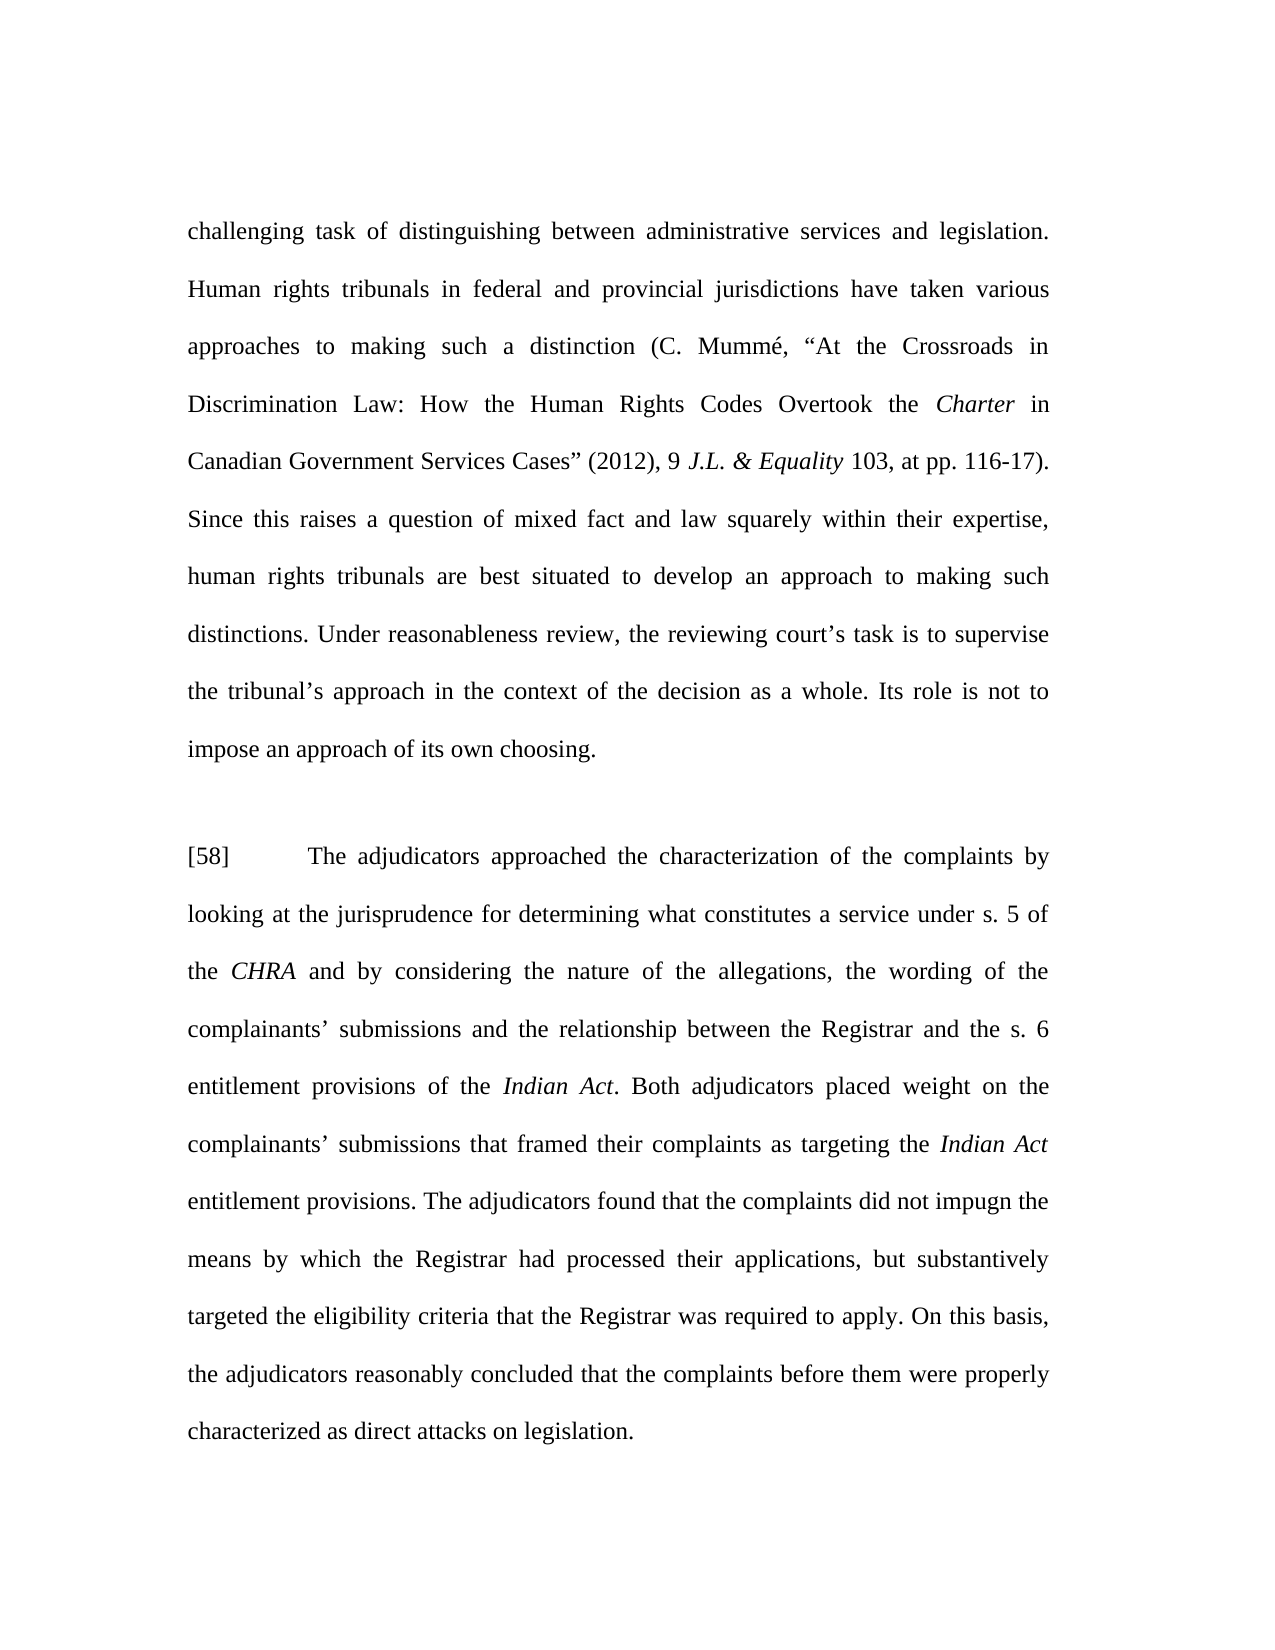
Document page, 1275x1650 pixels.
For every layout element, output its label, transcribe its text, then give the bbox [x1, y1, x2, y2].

text The adjudicators approached the characterization of the complaints by looking at the jurisprudence for determining what constitutes a service under s. 5 of the CHRA and by considering the nature of the allegations, the wording of the complainants’ submissions and the relationship between the Registrar and the s. 6 entitlement provisions of the Indian Act. Both adjudicators placed weight on the complainants’ submissions that framed their complaints as targeting the Indian Act entitlement provisions. The adjudicators found that the complaints did not impugn the means by which the Registrar had processed their applications, but substantively targeted the eligibility criteria that the Registrar was required to apply. On this basis, the adjudicators reasonably concluded that the complaints before them were properly characterized as direct attacks on legislation. [187, 841, 1050, 1445]
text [187, 216, 1050, 763]
